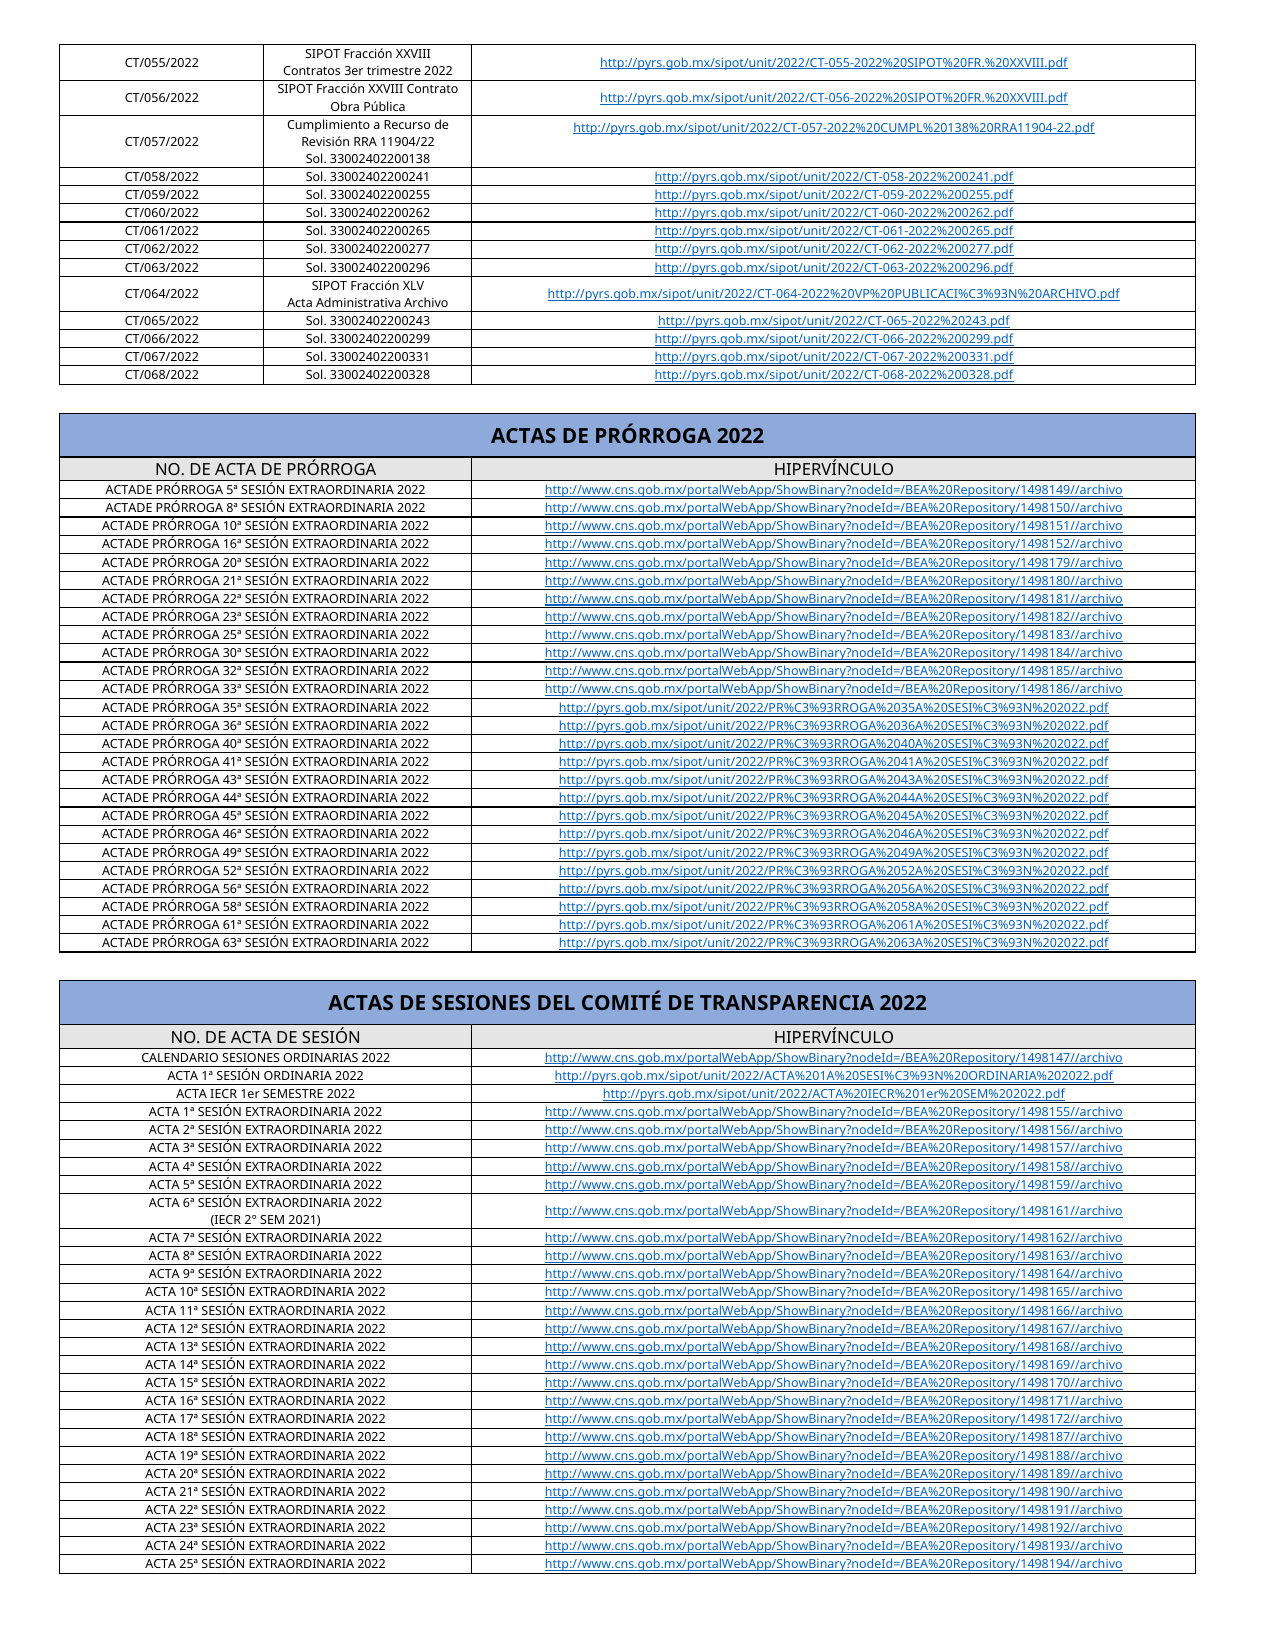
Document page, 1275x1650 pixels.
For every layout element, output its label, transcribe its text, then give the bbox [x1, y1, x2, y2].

table_cell http://www.cns.gob.mx/portalWebApp/ShowBinary?nodeId=/BEA%20Repository/1498157//archivo [472, 1140, 1195, 1157]
table_cell http://www.cns.gob.mx/portalWebApp/ShowBinary?nodeId=/BEA%20Repository/1498163//archivo [472, 1247, 1195, 1264]
table_cell ACTA 25ª SESIÓN EXTRAORDINARIA 2022 [60, 1555, 471, 1572]
table_cell CT/060/2022 [60, 204, 263, 221]
table_header ACTAS DE SESIONES DEL COMITÉ DE TRANSPARENCIA 2022 [60, 981, 1195, 1024]
table_cell ACTA IECR 1er SEMESTRE 2022 [60, 1085, 471, 1102]
table_cell ACTADE PRÓRROGA 8ª SESIÓN EXTRAORDINARIA 2022 [60, 499, 471, 516]
table_cell http://www.cns.gob.mx/portalWebApp/ShowBinary?nodeId=/BEA%20Repository/1498149//archivo [472, 481, 1195, 498]
table_cell ACTADE PRÓRROGA 35ª SESIÓN EXTRAORDINARIA 2022 [60, 699, 471, 716]
table_cell CT/061/2022 [60, 223, 263, 239]
table_cell ACTA 17ª SESIÓN EXTRAORDINARIA 2022 [60, 1410, 471, 1427]
table_cell http://www.cns.gob.mx/portalWebApp/ShowBinary?nodeId=/BEA%20Repository/1498183//archivo [472, 626, 1195, 643]
table_cell http://pyrs.gob.mx/sipot/unit/2022/PR%C3%93RROGA%2056A%20SESI%C3%93N%202022.pdf [472, 880, 1195, 897]
table_cell Sol. 33002402200331 [264, 348, 471, 365]
table_cell http://www.cns.gob.mx/portalWebApp/ShowBinary?nodeId=/BEA%20Repository/1498188//archivo [472, 1447, 1195, 1464]
table_cell http://www.cns.gob.mx/portalWebApp/ShowBinary?nodeId=/BEA%20Repository/1498187//archivo [472, 1429, 1195, 1446]
table_cell ACTA 18ª SESIÓN EXTRAORDINARIA 2022 [60, 1429, 471, 1446]
table_cell CT/067/2022 [60, 348, 263, 365]
table_cell http://www.cns.gob.mx/portalWebApp/ShowBinary?nodeId=/BEA%20Repository/1498152//archivo [472, 536, 1195, 553]
table_cell CT/068/2022 [60, 366, 263, 383]
table_cell http://pyrs.gob.mx/sipot/unit/2022/CT-062-2022%200277.pdf [472, 241, 1195, 258]
table_cell CT/056/2022 [60, 81, 263, 115]
table_cell http://www.cns.gob.mx/portalWebApp/ShowBinary?nodeId=/BEA%20Repository/1498170//archivo [472, 1374, 1195, 1391]
table_cell http://www.cns.gob.mx/portalWebApp/ShowBinary?nodeId=/BEA%20Repository/1498147//archivo [472, 1049, 1195, 1066]
table_cell http://www.cns.gob.mx/portalWebApp/ShowBinary?nodeId=/BEA%20Repository/1498161//archivo [472, 1194, 1195, 1228]
table_cell http://pyrs.gob.mx/sipot/unit/2022/CT-058-2022%200241.pdf [472, 168, 1195, 185]
table_cell http://pyrs.gob.mx/sipot/unit/2022/PR%C3%93RROGA%2049A%20SESI%C3%93N%202022.pdf [472, 844, 1195, 861]
table_cell ACTADE PRÓRROGA 25ª SESIÓN EXTRAORDINARIA 2022 [60, 626, 471, 643]
table_cell CT/058/2022 [60, 168, 263, 185]
table_cell HIPERVÍNCULO [472, 458, 1195, 480]
table_cell http://pyrs.gob.mx/sipot/unit/2022/CT-055-2022%20SIPOT%20FR.%20XXVIII.pdf [472, 45, 1195, 79]
table_cell ACTADE PRÓRROGA 52ª SESIÓN EXTRAORDINARIA 2022 [60, 862, 471, 879]
table_cell NO. DE ACTA DE PRÓRROGA [60, 458, 471, 480]
table_cell ACTA 23ª SESIÓN EXTRAORDINARIA 2022 [60, 1519, 471, 1536]
table_cell ACTADE PRÓRROGA 30ª SESIÓN EXTRAORDINARIA 2022 [60, 644, 471, 661]
table_cell http://www.cns.gob.mx/portalWebApp/ShowBinary?nodeId=/BEA%20Repository/1498193//archivo [472, 1537, 1195, 1554]
table_cell http://www.cns.gob.mx/portalWebApp/ShowBinary?nodeId=/BEA%20Repository/1498165//archivo [472, 1284, 1195, 1301]
table_cell Sol. 33002402200243 [264, 312, 471, 329]
table_cell http://pyrs.gob.mx/sipot/unit/2022/PR%C3%93RROGA%2052A%20SESI%C3%93N%202022.pdf [472, 862, 1195, 879]
table_cell http://pyrs.gob.mx/sipot/unit/2022/PR%C3%93RROGA%2035A%20SESI%C3%93N%202022.pdf [472, 699, 1195, 716]
table_cell http://pyrs.gob.mx/sipot/unit/2022/CT-061-2022%200265.pdf [472, 223, 1195, 239]
table_cell ACTA 24ª SESIÓN EXTRAORDINARIA 2022 [60, 1537, 471, 1554]
table_cell ACTADE PRÓRROGA 16ª SESIÓN EXTRAORDINARIA 2022 [60, 536, 471, 553]
table_cell ACTADE PRÓRROGA 20ª SESIÓN EXTRAORDINARIA 2022 [60, 554, 471, 571]
table_cell HIPERVÍNCULO [472, 1025, 1195, 1048]
table_cell ACTADE PRÓRROGA 23ª SESIÓN EXTRAORDINARIA 2022 [60, 608, 471, 625]
table_cell ACTADE PRÓRROGA 21ª SESIÓN EXTRAORDINARIA 2022 [60, 572, 471, 589]
table_cell http://pyrs.gob.mx/sipot/unit/2022/CT-057-2022%20CUMPL%20138%20RRA11904-22.pdf [472, 116, 1195, 167]
table_cell http://www.cns.gob.mx/portalWebApp/ShowBinary?nodeId=/BEA%20Repository/1498169//archivo [472, 1356, 1195, 1373]
table_cell ACTADE PRÓRROGA 10ª SESIÓN EXTRAORDINARIA 2022 [60, 518, 471, 534]
table_cell NO. DE ACTA DE SESIÓN [60, 1025, 471, 1048]
table_cell http://www.cns.gob.mx/portalWebApp/ShowBinary?nodeId=/BEA%20Repository/1498185//archivo [472, 663, 1195, 679]
table_cell ACTADE PRÓRROGA 36ª SESIÓN EXTRAORDINARIA 2022 [60, 717, 471, 734]
table_cell Sol. 33002402200277 [264, 241, 471, 258]
table_cell http://www.cns.gob.mx/portalWebApp/ShowBinary?nodeId=/BEA%20Repository/1498167//archivo [472, 1320, 1195, 1337]
table_cell http://pyrs.gob.mx/sipot/unit/2022/CT-067-2022%200331.pdf [472, 348, 1195, 365]
table_cell ACTADE PRÓRROGA 49ª SESIÓN EXTRAORDINARIA 2022 [60, 844, 471, 861]
table_cell ACTADE PRÓRROGA 58ª SESIÓN EXTRAORDINARIA 2022 [60, 898, 471, 915]
table_cell Sol. 33002402200255 [264, 186, 471, 203]
table_cell ACTADE PRÓRROGA 41ª SESIÓN EXTRAORDINARIA 2022 [60, 753, 471, 770]
table_cell ACTADE PRÓRROGA 43ª SESIÓN EXTRAORDINARIA 2022 [60, 771, 471, 788]
table_cell http://pyrs.gob.mx/sipot/unit/2022/PR%C3%93RROGA%2041A%20SESI%C3%93N%202022.pdf [472, 753, 1195, 770]
table_cell ACTA 3ª SESIÓN EXTRAORDINARIA 2022 [60, 1140, 471, 1157]
table_cell ACTADE PRÓRROGA 63ª SESIÓN EXTRAORDINARIA 2022 [60, 934, 471, 951]
table_cell ACTADE PRÓRROGA 40ª SESIÓN EXTRAORDINARIA 2022 [60, 735, 471, 752]
table_cell http://www.cns.gob.mx/portalWebApp/ShowBinary?nodeId=/BEA%20Repository/1498181//archivo [472, 590, 1195, 607]
table_cell http://www.cns.gob.mx/portalWebApp/ShowBinary?nodeId=/BEA%20Repository/1498179//archivo [472, 554, 1195, 571]
table_cell SIPOT Fracción XLV Acta Administrativa Archivo [264, 277, 471, 311]
table_cell http://www.cns.gob.mx/portalWebApp/ShowBinary?nodeId=/BEA%20Repository/1498191//archivo [472, 1501, 1195, 1518]
table_cell http://pyrs.gob.mx/sipot/unit/2022/PR%C3%93RROGA%2046A%20SESI%C3%93N%202022.pdf [472, 826, 1195, 843]
table_cell http://pyrs.gob.mx/sipot/unit/2022/PR%C3%93RROGA%2036A%20SESI%C3%93N%202022.pdf [472, 717, 1195, 734]
table_cell http://www.cns.gob.mx/portalWebApp/ShowBinary?nodeId=/BEA%20Repository/1498168//archivo [472, 1338, 1195, 1355]
table_cell http://www.cns.gob.mx/portalWebApp/ShowBinary?nodeId=/BEA%20Repository/1498182//archivo [472, 608, 1195, 625]
table_cell ACTADE PRÓRROGA 33ª SESIÓN EXTRAORDINARIA 2022 [60, 681, 471, 698]
table_cell http://pyrs.gob.mx/sipot/unit/2022/CT-068-2022%200328.pdf [472, 366, 1195, 383]
table_cell CALENDARIO SESIONES ORDINARIAS 2022 [60, 1049, 471, 1066]
table_cell http://pyrs.gob.mx/sipot/unit/2022/CT-059-2022%200255.pdf [472, 186, 1195, 203]
table_cell http://www.cns.gob.mx/portalWebApp/ShowBinary?nodeId=/BEA%20Repository/1498171//archivo [472, 1392, 1195, 1409]
table_cell CT/059/2022 [60, 186, 263, 203]
table_cell http://pyrs.gob.mx/sipot/unit/2022/PR%C3%93RROGA%2043A%20SESI%C3%93N%202022.pdf [472, 771, 1195, 788]
table_cell Sol. 33002402200328 [264, 366, 471, 383]
table_cell http://pyrs.gob.mx/sipot/unit/2022/PR%C3%93RROGA%2045A%20SESI%C3%93N%202022.pdf [472, 808, 1195, 824]
table_cell CT/055/2022 [60, 45, 263, 79]
table_cell CT/065/2022 [60, 312, 263, 329]
table_cell CT/062/2022 [60, 241, 263, 258]
table_cell ACTADE PRÓRROGA 46ª SESIÓN EXTRAORDINARIA 2022 [60, 826, 471, 843]
table_cell http://pyrs.gob.mx/sipot/unit/2022/PR%C3%93RROGA%2040A%20SESI%C3%93N%202022.pdf [472, 735, 1195, 752]
table_cell http://www.cns.gob.mx/portalWebApp/ShowBinary?nodeId=/BEA%20Repository/1498155//archivo [472, 1103, 1195, 1120]
table_cell http://www.cns.gob.mx/portalWebApp/ShowBinary?nodeId=/BEA%20Repository/1498166//archivo [472, 1302, 1195, 1319]
table_cell ACTADE PRÓRROGA 45ª SESIÓN EXTRAORDINARIA 2022 [60, 808, 471, 824]
table_cell CT/064/2022 [60, 277, 263, 311]
table_cell ACTA 9ª SESIÓN EXTRAORDINARIA 2022 [60, 1265, 471, 1282]
table_cell ACTA 21ª SESIÓN EXTRAORDINARIA 2022 [60, 1483, 471, 1500]
table_cell CT/057/2022 [60, 116, 263, 167]
table_cell http://www.cns.gob.mx/portalWebApp/ShowBinary?nodeId=/BEA%20Repository/1498151//archivo [472, 518, 1195, 534]
table_cell http://pyrs.gob.mx/sipot/unit/2022/CT-060-2022%200262.pdf [472, 204, 1195, 221]
table_cell ACTA 16ª SESIÓN EXTRAORDINARIA 2022 [60, 1392, 471, 1409]
table_cell http://www.cns.gob.mx/portalWebApp/ShowBinary?nodeId=/BEA%20Repository/1498194//archivo [472, 1555, 1195, 1572]
table_cell http://www.cns.gob.mx/portalWebApp/ShowBinary?nodeId=/BEA%20Repository/1498192//archivo [472, 1519, 1195, 1536]
table_cell http://pyrs.gob.mx/sipot/unit/2022/ACTA%20IECR%201er%20SEM%202022.pdf [472, 1085, 1195, 1102]
table_cell http://pyrs.gob.mx/sipot/unit/2022/CT-066-2022%200299.pdf [472, 330, 1195, 347]
table_cell Sol. 33002402200241 [264, 168, 471, 185]
table_cell ACTA 14ª SESIÓN EXTRAORDINARIA 2022 [60, 1356, 471, 1373]
table_cell http://www.cns.gob.mx/portalWebApp/ShowBinary?nodeId=/BEA%20Repository/1498158//archivo [472, 1158, 1195, 1175]
table_cell ACTADE PRÓRROGA 32ª SESIÓN EXTRAORDINARIA 2022 [60, 663, 471, 679]
table_cell http://www.cns.gob.mx/portalWebApp/ShowBinary?nodeId=/BEA%20Repository/1498172//archivo [472, 1410, 1195, 1427]
table_cell ACTA 15ª SESIÓN EXTRAORDINARIA 2022 [60, 1374, 471, 1391]
table_cell http://www.cns.gob.mx/portalWebApp/ShowBinary?nodeId=/BEA%20Repository/1498186//archivo [472, 681, 1195, 698]
table_header ACTAS DE PRÓRROGA 2022 [60, 414, 1195, 456]
table_cell ACTA 7ª SESIÓN EXTRAORDINARIA 2022 [60, 1229, 471, 1246]
table_cell ACTA 11ª SESIÓN EXTRAORDINARIA 2022 [60, 1302, 471, 1319]
table_cell ACTA 10ª SESIÓN EXTRAORDINARIA 2022 [60, 1284, 471, 1301]
table_cell http://www.cns.gob.mx/portalWebApp/ShowBinary?nodeId=/BEA%20Repository/1498164//archivo [472, 1265, 1195, 1282]
table_cell ACTA 2ª SESIÓN EXTRAORDINARIA 2022 [60, 1121, 471, 1138]
table_cell http://pyrs.gob.mx/sipot/unit/2022/PR%C3%93RROGA%2061A%20SESI%C3%93N%202022.pdf [472, 916, 1195, 933]
table_cell http://pyrs.gob.mx/sipot/unit/2022/CT-064-2022%20VP%20PUBLICACI%C3%93N%20ARCHIVO.pdf [472, 277, 1195, 311]
table_cell http://www.cns.gob.mx/portalWebApp/ShowBinary?nodeId=/BEA%20Repository/1498189//archivo [472, 1465, 1195, 1482]
table_cell http://pyrs.gob.mx/sipot/unit/2022/PR%C3%93RROGA%2063A%20SESI%C3%93N%202022.pdf [472, 934, 1195, 951]
table_cell ACTA 13ª SESIÓN EXTRAORDINARIA 2022 [60, 1338, 471, 1355]
table_cell ACTA 8ª SESIÓN EXTRAORDINARIA 2022 [60, 1247, 471, 1264]
table_cell http://www.cns.gob.mx/portalWebApp/ShowBinary?nodeId=/BEA%20Repository/1498156//archivo [472, 1121, 1195, 1138]
table_cell http://pyrs.gob.mx/sipot/unit/2022/CT-063-2022%200296.pdf [472, 259, 1195, 276]
table_cell ACTA 1ª SESIÓN EXTRAORDINARIA 2022 [60, 1103, 471, 1120]
table_cell ACTA 20ª SESIÓN EXTRAORDINARIA 2022 [60, 1465, 471, 1482]
table_cell http://www.cns.gob.mx/portalWebApp/ShowBinary?nodeId=/BEA%20Repository/1498184//archivo [472, 644, 1195, 661]
table_cell SIPOT Fracción XXVIII Contrato Obra Pública [264, 81, 471, 115]
table_cell ACTA 5ª SESIÓN EXTRAORDINARIA 2022 [60, 1176, 471, 1193]
table_cell Cumplimiento a Recurso de Revisión RRA 11904/22 Sol. 33002402200138 [264, 116, 471, 167]
table_cell ACTA 6ª SESIÓN EXTRAORDINARIA 2022 (IECR 2° SEM 2021) [60, 1194, 471, 1228]
table_cell http://www.cns.gob.mx/portalWebApp/ShowBinary?nodeId=/BEA%20Repository/1498190//archivo [472, 1483, 1195, 1500]
table_cell Sol. 33002402200296 [264, 259, 471, 276]
table_cell http://www.cns.gob.mx/portalWebApp/ShowBinary?nodeId=/BEA%20Repository/1498162//archivo [472, 1229, 1195, 1246]
table_cell http://www.cns.gob.mx/portalWebApp/ShowBinary?nodeId=/BEA%20Repository/1498159//archivo [472, 1176, 1195, 1193]
table_cell Sol. 33002402200262 [264, 204, 471, 221]
table_cell http://pyrs.gob.mx/sipot/unit/2022/PR%C3%93RROGA%2044A%20SESI%C3%93N%202022.pdf [472, 789, 1195, 806]
table_cell ACTA 12ª SESIÓN EXTRAORDINARIA 2022 [60, 1320, 471, 1337]
table_cell ACTADE PRÓRROGA 61ª SESIÓN EXTRAORDINARIA 2022 [60, 916, 471, 933]
table_cell CT/063/2022 [60, 259, 263, 276]
table_cell Sol. 33002402200299 [264, 330, 471, 347]
table_cell ACTA 22ª SESIÓN EXTRAORDINARIA 2022 [60, 1501, 471, 1518]
table_cell CT/066/2022 [60, 330, 263, 347]
table_cell ACTA 1ª SESIÓN ORDINARIA 2022 [60, 1067, 471, 1084]
table_cell http://www.cns.gob.mx/portalWebApp/ShowBinary?nodeId=/BEA%20Repository/1498150//archivo [472, 499, 1195, 516]
table_cell http://pyrs.gob.mx/sipot/unit/2022/ACTA%201A%20SESI%C3%93N%20ORDINARIA%202022.pdf [472, 1067, 1195, 1084]
table_cell ACTADE PRÓRROGA 5ª SESIÓN EXTRAORDINARIA 2022 [60, 481, 471, 498]
table_cell http://www.cns.gob.mx/portalWebApp/ShowBinary?nodeId=/BEA%20Repository/1498180//archivo [472, 572, 1195, 589]
table_cell ACTADE PRÓRROGA 56ª SESIÓN EXTRAORDINARIA 2022 [60, 880, 471, 897]
table_cell ACTA 19ª SESIÓN EXTRAORDINARIA 2022 [60, 1447, 471, 1464]
table_cell ACTADE PRÓRROGA 44ª SESIÓN EXTRAORDINARIA 2022 [60, 789, 471, 806]
table_cell http://pyrs.gob.mx/sipot/unit/2022/PR%C3%93RROGA%2058A%20SESI%C3%93N%202022.pdf [472, 898, 1195, 915]
table_cell ACTA 4ª SESIÓN EXTRAORDINARIA 2022 [60, 1158, 471, 1175]
table_cell http://pyrs.gob.mx/sipot/unit/2022/CT-065-2022%20243.pdf [472, 312, 1195, 329]
table_cell Sol. 33002402200265 [264, 223, 471, 239]
table_cell ACTADE PRÓRROGA 22ª SESIÓN EXTRAORDINARIA 2022 [60, 590, 471, 607]
table_cell SIPOT Fracción XXVIII Contratos 3er trimestre 2022 [264, 45, 471, 79]
table_cell http://pyrs.gob.mx/sipot/unit/2022/CT-056-2022%20SIPOT%20FR.%20XXVIII.pdf [472, 81, 1195, 115]
